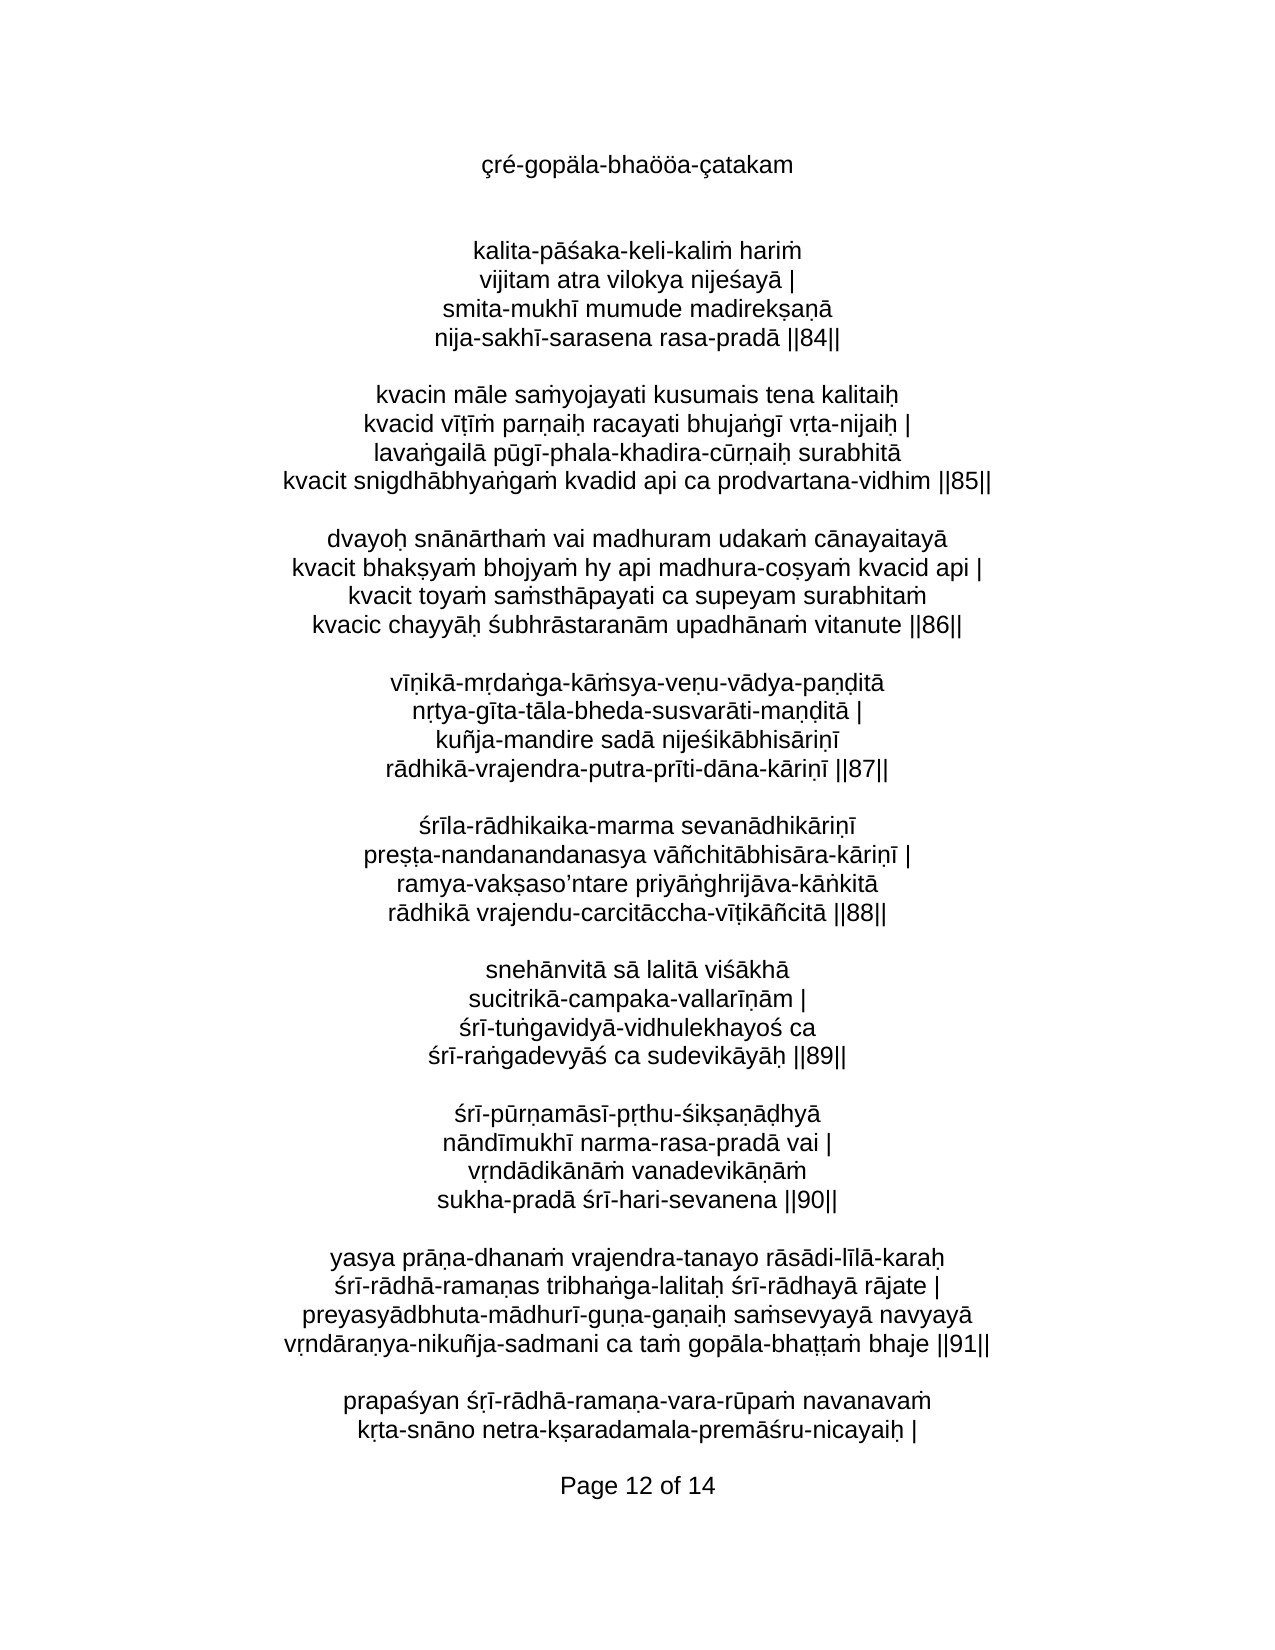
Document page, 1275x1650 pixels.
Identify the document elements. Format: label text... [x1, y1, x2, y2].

text vṛndādikānāṁ vanadevikāṇāṁ [150, 1156, 1125, 1185]
text sukha-pradā śrī-hari-sevanena ||90|| [150, 1185, 1125, 1214]
text kvacid vīṭīṁ parṇaiḥ racayati bhujaṅgī vṛta-nijaiḥ | [150, 409, 1125, 437]
text preṣṭa-nandanandanasya vāñchitābhisāra-kāriṇī | [150, 840, 1125, 869]
text snehānvitā sā lalitā viśākhā [150, 955, 1125, 984]
text yasya prāṇa-dhanaṁ vrajendra-tanayo rāsādi-līlā-karaḥ [150, 1242, 1125, 1271]
text kvacit bhakṣyaṁ bhojyaṁ hy api madhura-coṣyaṁ kvacid api | [150, 552, 1125, 581]
text vīṇikā-mṛdaṅga-kāṁsya-veṇu-vādya-paṇḍitā [150, 667, 1125, 696]
text nija-sakhī-sarasena rasa-pradā ||84|| [150, 322, 1125, 351]
text kṛta-snāno netra-kṣaradamala-premāśru-nicayaiḥ | [150, 1415, 1125, 1444]
text śrī-raṅgadevyāś ca sudevikāyāḥ ||89|| [150, 1041, 1125, 1070]
text rādhikā vrajendu-carcitāccha-vīṭikāñcitā ||88|| [150, 897, 1125, 926]
text ramya-vakṣaso’ntare priyāṅghrijāva-kāṅkitā [150, 869, 1125, 897]
text śrī-pūrṇamāsī-pṛthu-śikṣaṇāḍhyā [150, 1099, 1125, 1127]
text sucitrikā-campaka-vallarīṇām | [150, 984, 1125, 1012]
text śrī-rādhā-ramaṇas tribhaṅga-lalitaḥ śrī-rādhayā rājate | [150, 1271, 1125, 1300]
text preyasyādbhuta-mādhurī-guṇa-gaṇaiḥ saṁsevyayā navyayā [150, 1300, 1125, 1329]
text nṛtya-gīta-tāla-bheda-susvarāti-maṇḍitā | [150, 696, 1125, 725]
text kvacit snigdhābhyaṅgaṁ kvadid api ca prodvartana-vidhim ||85|| [150, 466, 1125, 495]
text kalita-pāśaka-keli-kaliṁ hariṁ [150, 236, 1125, 265]
text vṛndāraṇya-nikuñja-sadmani ca taṁ gopāla-bhaṭṭaṁ bhaje ||91|| [150, 1329, 1125, 1357]
text vijitam atra vilokya nijeśayā | [150, 265, 1125, 294]
text kvacit toyaṁ saṁsthāpayati ca supeyam surabhitaṁ [150, 581, 1125, 610]
text śrīla-rādhikaika-marma sevanādhikāriṇī [150, 811, 1125, 840]
text lavaṅgailā pūgī-phala-khadira-cūrṇaiḥ surabhitā [150, 437, 1125, 466]
text prapaśyan śṛī-rādhā-ramaṇa-vara-rūpaṁ navanavaṁ [150, 1386, 1125, 1415]
text kuñja-mandire sadā nijeśikābhisāriṇī [150, 725, 1125, 754]
text dvayoḥ snānārthaṁ vai madhuram udakaṁ cānayaitayā [150, 524, 1125, 552]
text rādhikā-vrajendra-putra-prīti-dāna-kāriṇī ||87|| [150, 754, 1125, 782]
text nāndīmukhī narma-rasa-pradā vai | [150, 1127, 1125, 1156]
text śrī-tuṅgavidyā-vidhulekhayoś ca [150, 1012, 1125, 1041]
text smita-mukhī mumude madirekṣaṇā [150, 294, 1125, 322]
text kvacin māle saṁyojayati kusumais tena kalitaiḥ [150, 380, 1125, 409]
text kvacic chayyāḥ śubhrāstaranām upadhānaṁ vitanute ||86|| [150, 610, 1125, 639]
